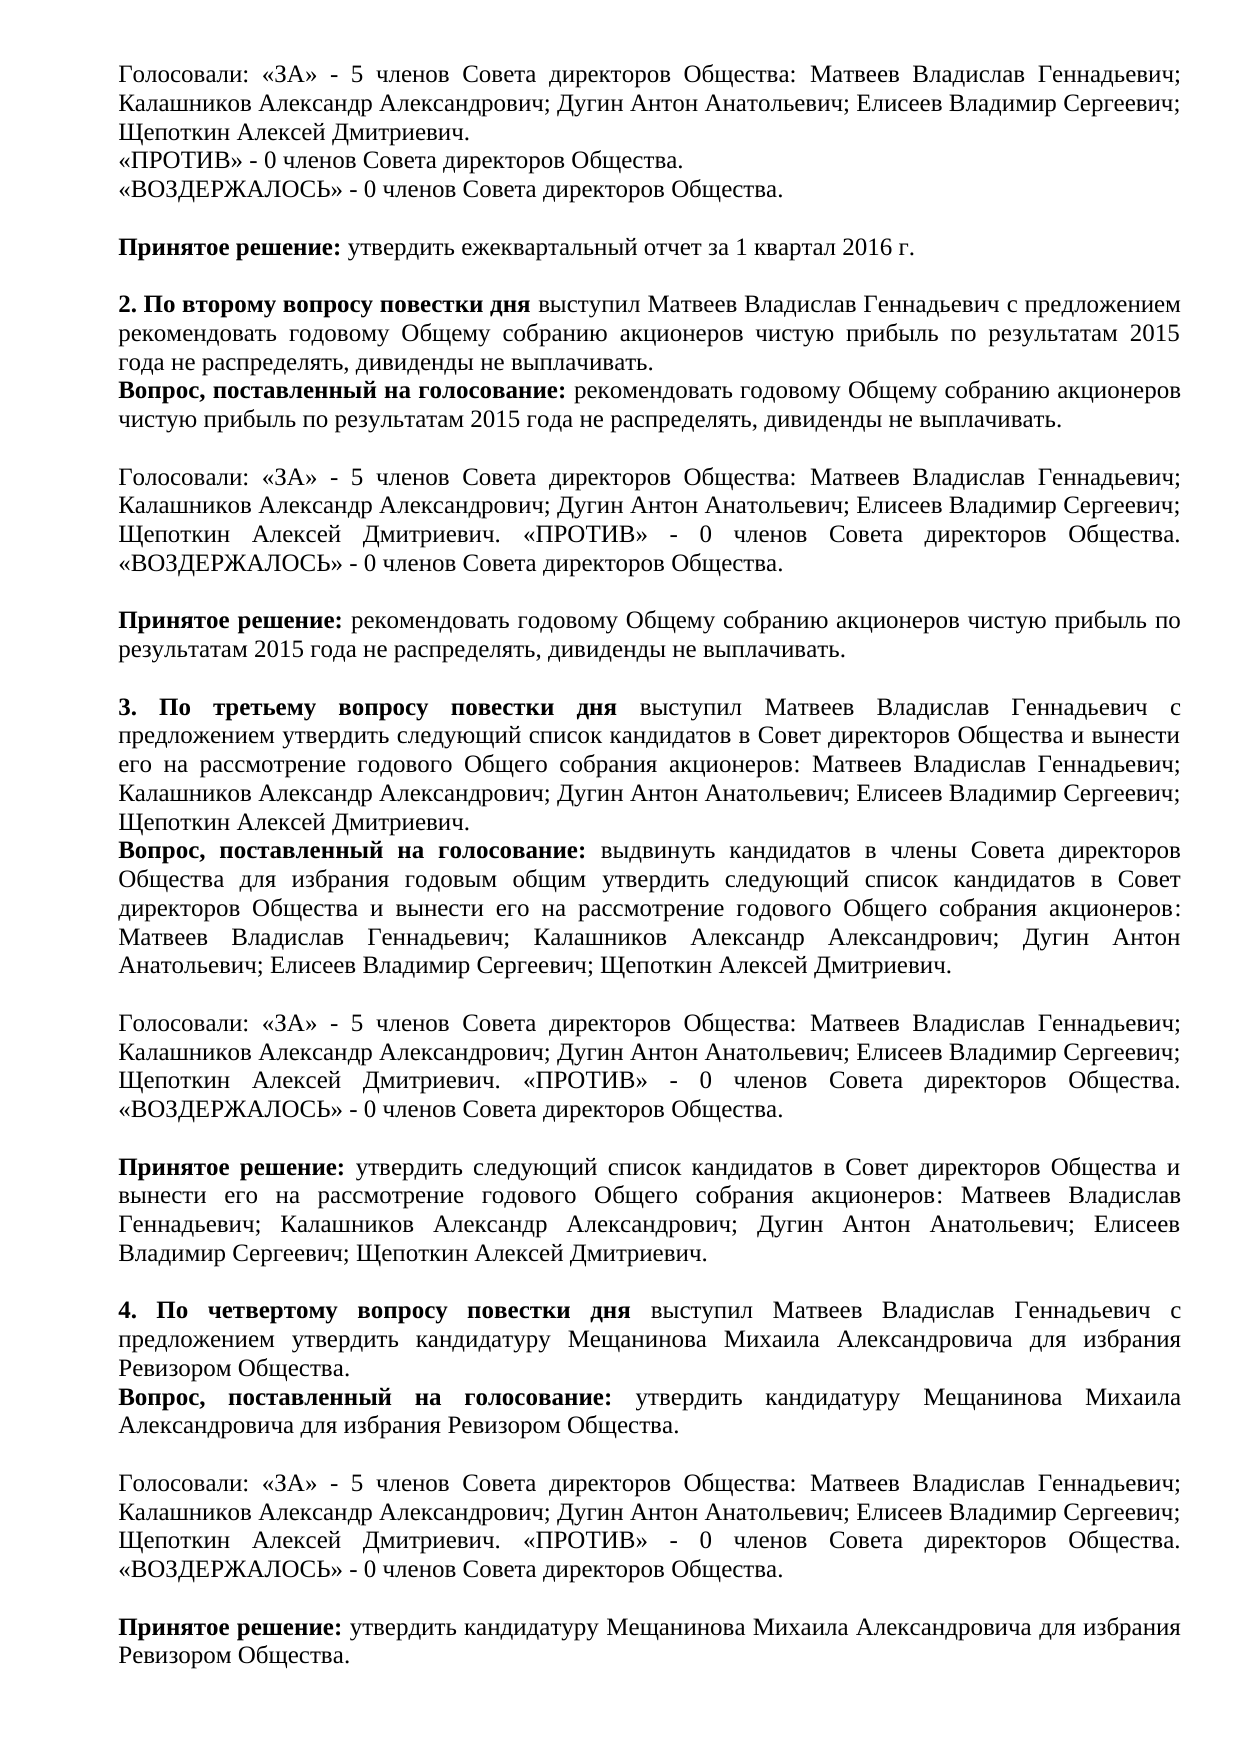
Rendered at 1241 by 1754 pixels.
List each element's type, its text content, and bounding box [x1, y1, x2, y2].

text Принятое решение: утвердить следующий список кандидатов в Совет директоров Общества и вынести его на рассмотрение годового Общего собрания акционеров: Матвеев Владислав Геннадьевич; Калашников Александр Александрович; Дугин Антон Анатольевич; Елисеев Владимир Сергеевич; Щепоткин Алексей Дмитриевич. [118, 1152, 1181, 1267]
text Принятое решение: утвердить ежеквартальный отчет за 1 квартал 2016 г. [118, 232, 1181, 260]
text Вопрос, поставленный на голосование: утвердить кандидатуру Мещанинова Михаила Александровича для избрания Ревизором Общества. [118, 1382, 1181, 1439]
text 3. По третьему вопросу повестки дня выступил Матвеев Владислав Геннадьевич с предложением утвердить следующий список кандидатов в Совет директоров Общества и вынести его на рассмотрение годового Общего собрания акционеров: Матвеев Владислав Геннадьевич; Калашников Александр Александрович; Дугин Антон Анатольевич; Елисеев Владимир Сергеевич; Щепоткин Алексей Дмитриевич. [118, 692, 1181, 835]
text Принятое решение: утвердить кандидатуру Мещанинова Михаила Александровича для избрания Ревизором Общества. [118, 1612, 1181, 1669]
text «ВОЗДЕРЖАЛОСЬ» - 0 членов Совета директоров Общества. [118, 174, 1181, 203]
text Принятое решение: рекомендовать годовому Общему собранию акционеров чистую прибыль по результатам 2015 года не распределять, дивиденды не выплачивать. [118, 605, 1181, 663]
text Вопрос, поставленный на голосование: выдвинуть кандидатов в члены Совета директоров Общества для избрания годовым общим утвердить следующий список кандидатов в Совет директоров Общества и вынести его на рассмотрение годового Общего собрания акционеров: Матвеев Владислав Геннадьевич; Калашников Александр Александрович; Дугин Антон Анатольевич; Елисеев Владимир Сергеевич; Щепоткин Алексей Дмитриевич. [118, 835, 1181, 979]
text Голосовали: «ЗА» - 5 членов Совета директоров Общества: Матвеев Владислав Геннадьевич; Калашников Александр Александрович; Дугин Антон Анатольевич; Елисеев Владимир Сергеевич; Щепоткин Алексей Дмитриевич. [118, 59, 1181, 145]
text 4. По четвертому вопросу повестки дня выступил Матвеев Владислав Геннадьевич с предложением утвердить кандидатуру Мещанинова Михаила Александровича для избрания Ревизором Общества. [118, 1295, 1181, 1382]
text Вопрос, поставленный на голосование: рекомендовать годовому Общему собранию акционеров чистую прибыль по результатам 2015 года не распределять, дивиденды не выплачивать. [118, 375, 1181, 433]
text 2. По второму вопросу повестки дня выступил Матвеев Владислав Геннадьевич с предложением рекомендовать годовому Общему собранию акционеров чистую прибыль по результатам 2015 года не распределять, дивиденды не выплачивать. [118, 289, 1181, 375]
text «ПРОТИВ» - 0 членов Совета директоров Общества. [118, 145, 1181, 174]
